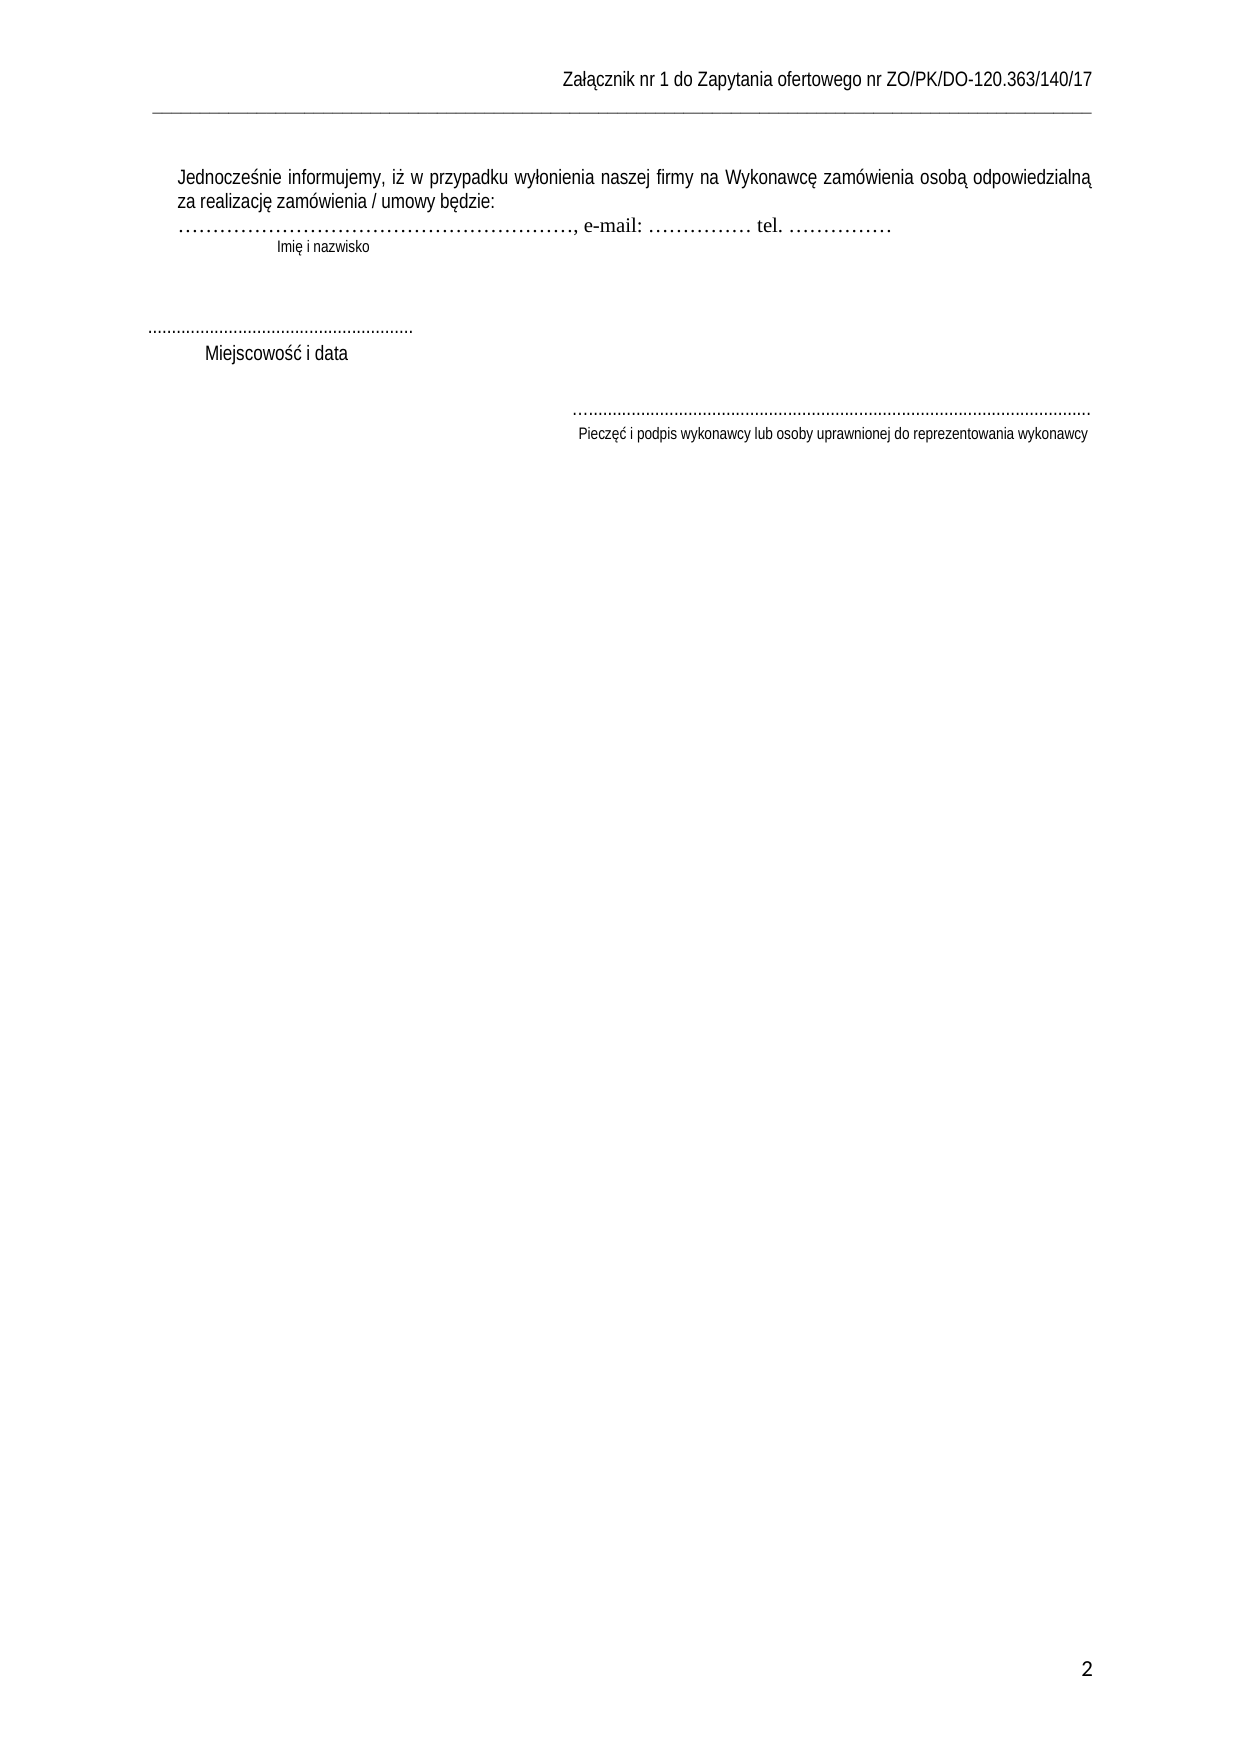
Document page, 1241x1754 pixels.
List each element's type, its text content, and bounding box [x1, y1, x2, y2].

text Miejscowość i data [148, 341, 1093, 365]
list Jednocześnie informujemy, iż w przypadku wyłonienia naszej firmy na Wykonawcę zamówienia osobą odpowiedzialną za realizację zamówienia / umowy będzie: [177, 165, 1093, 213]
text Imię i nazwisko [148, 237, 1093, 256]
text Pieczęć i podpis wykonawcy lub osoby uprawnionej do reprezentowania wykonawcy [148, 424, 1093, 443]
text ........................................................ [148, 314, 1093, 338]
text ….......................................................................................................... [148, 396, 1093, 420]
list …………………………………………………, e-mail: …………… tel. …………… [177, 213, 1093, 237]
